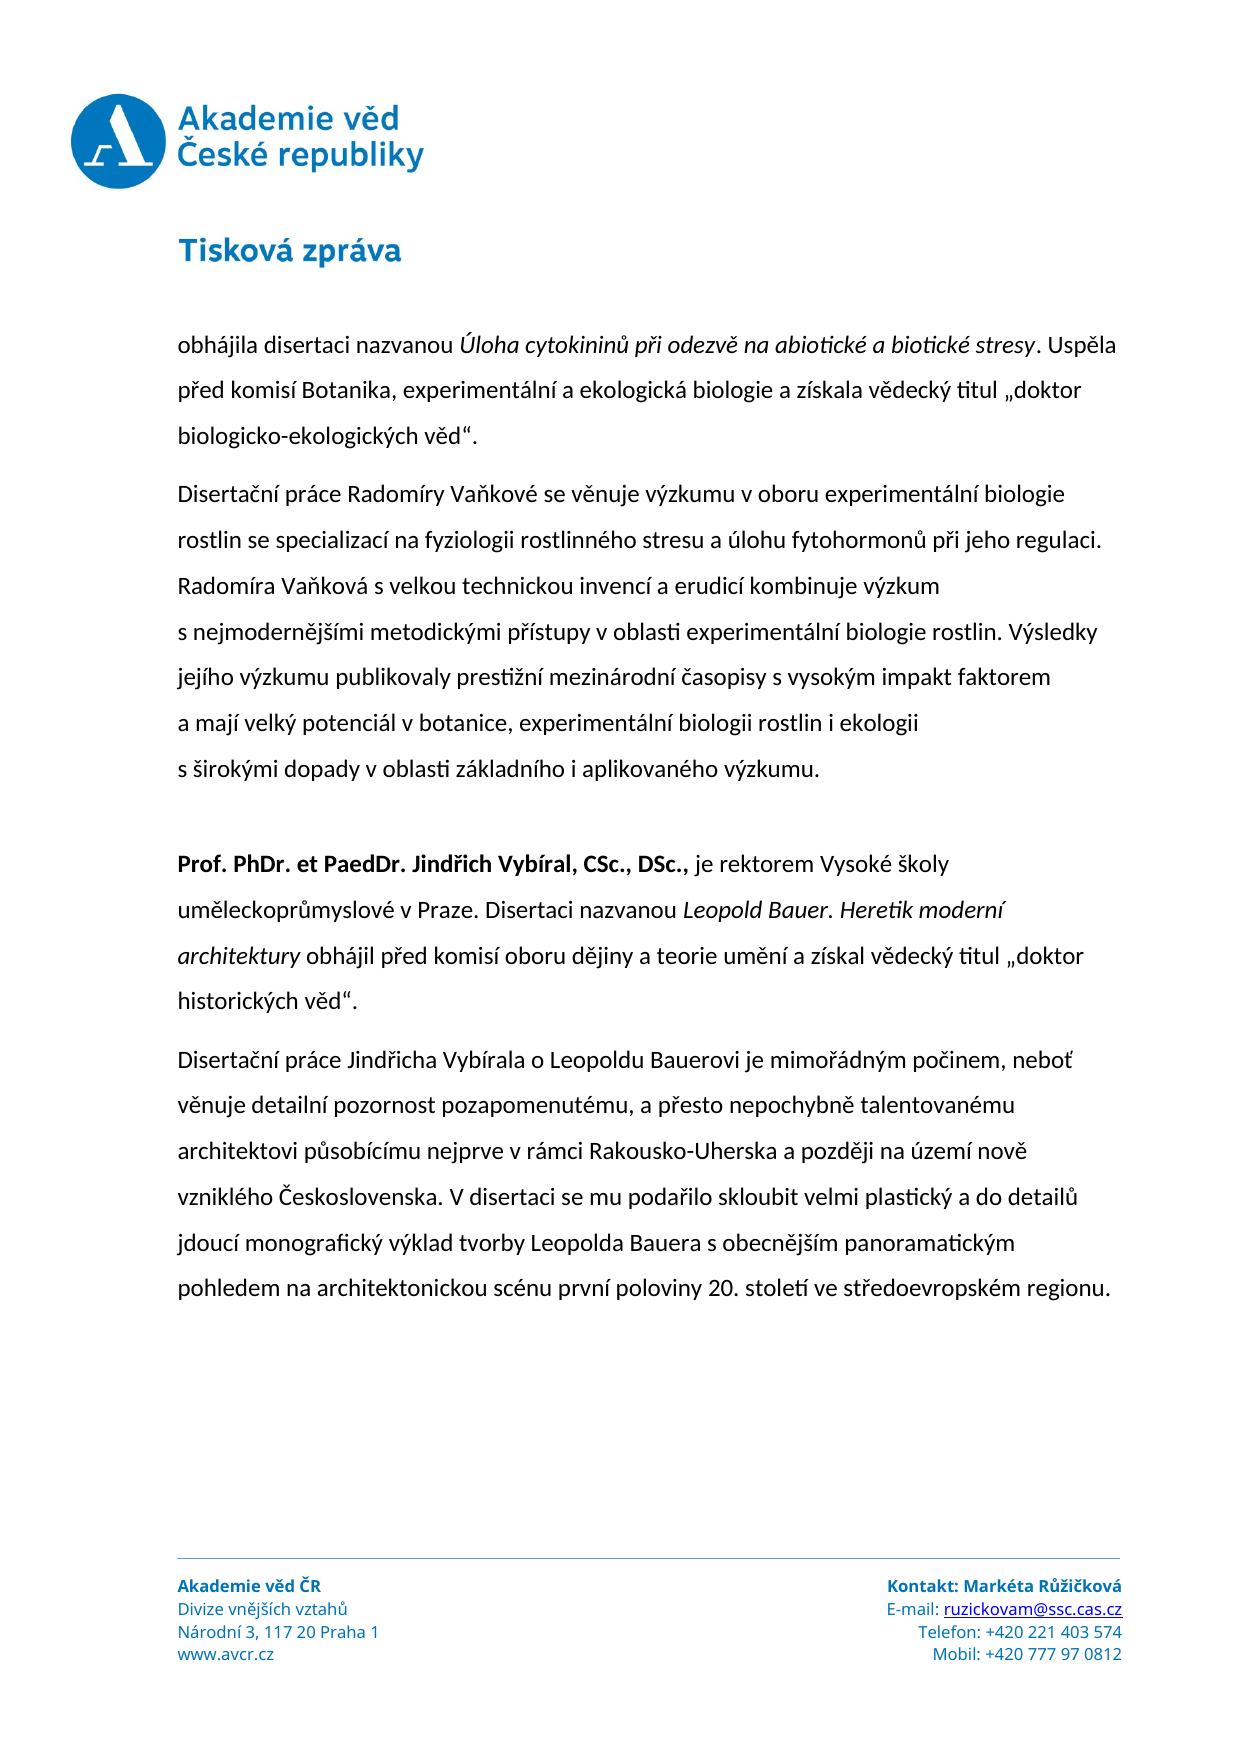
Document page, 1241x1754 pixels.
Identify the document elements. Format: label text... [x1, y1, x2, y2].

text Disertační práce Jindřicha Vybírala o Leopoldu Bauerovi je mimořádným počinem, neboť věnuje detailní pozornost pozapomenutému, a přesto nepochybně talentovanému architektovi působícímu nejprve v rámci Rakousko-Uherska a později na území nově vzniklého Československa. V disertaci se mu podařilo skloubit velmi plastický a do detailů jdoucí monografický výklad tvorby Leopolda Bauera s obecnějším panoramatickým pohledem na architektonickou scénu první poloviny 20. století ve středoevropském regionu. [177, 1044, 1122, 1303]
text Prof. PhDr. et PaedDr. Jindřich Vybíral, CSc., DSc., je rektorem Vysoké školy uměleckoprůmyslové v Praze. Disertaci nazvanou Leopold Bauer. Heretik moderní architektury obhájil před komisí oboru dějiny a teorie umění a získal vědecký titul „doktor historických věd“. [177, 848, 1122, 1016]
picture [0, 0, 1241, 329]
text Disertační práce Radomíry Vaňkové se věnuje výzkumu v oboru experimentální biologie rostlin se specializací na fyziologii rostlinného stresu a úlohu fytohormonů při jeho regulaci. Radomíra Vaňková s velkou technickou invencí a erudicí kombinuje výzkum s nejmodernějšími metodickými přístupy v oblasti experimentální biologie rostlin. Výsledky jejího výzkumu publikovaly prestižní mezinárodní časopisy s vysokým impakt faktorem a mají velký potenciál v botanice, experimentální biologii rostlin i ekologii s širokými dopady v oblasti základního i aplikovaného výzkumu. [177, 479, 1122, 783]
